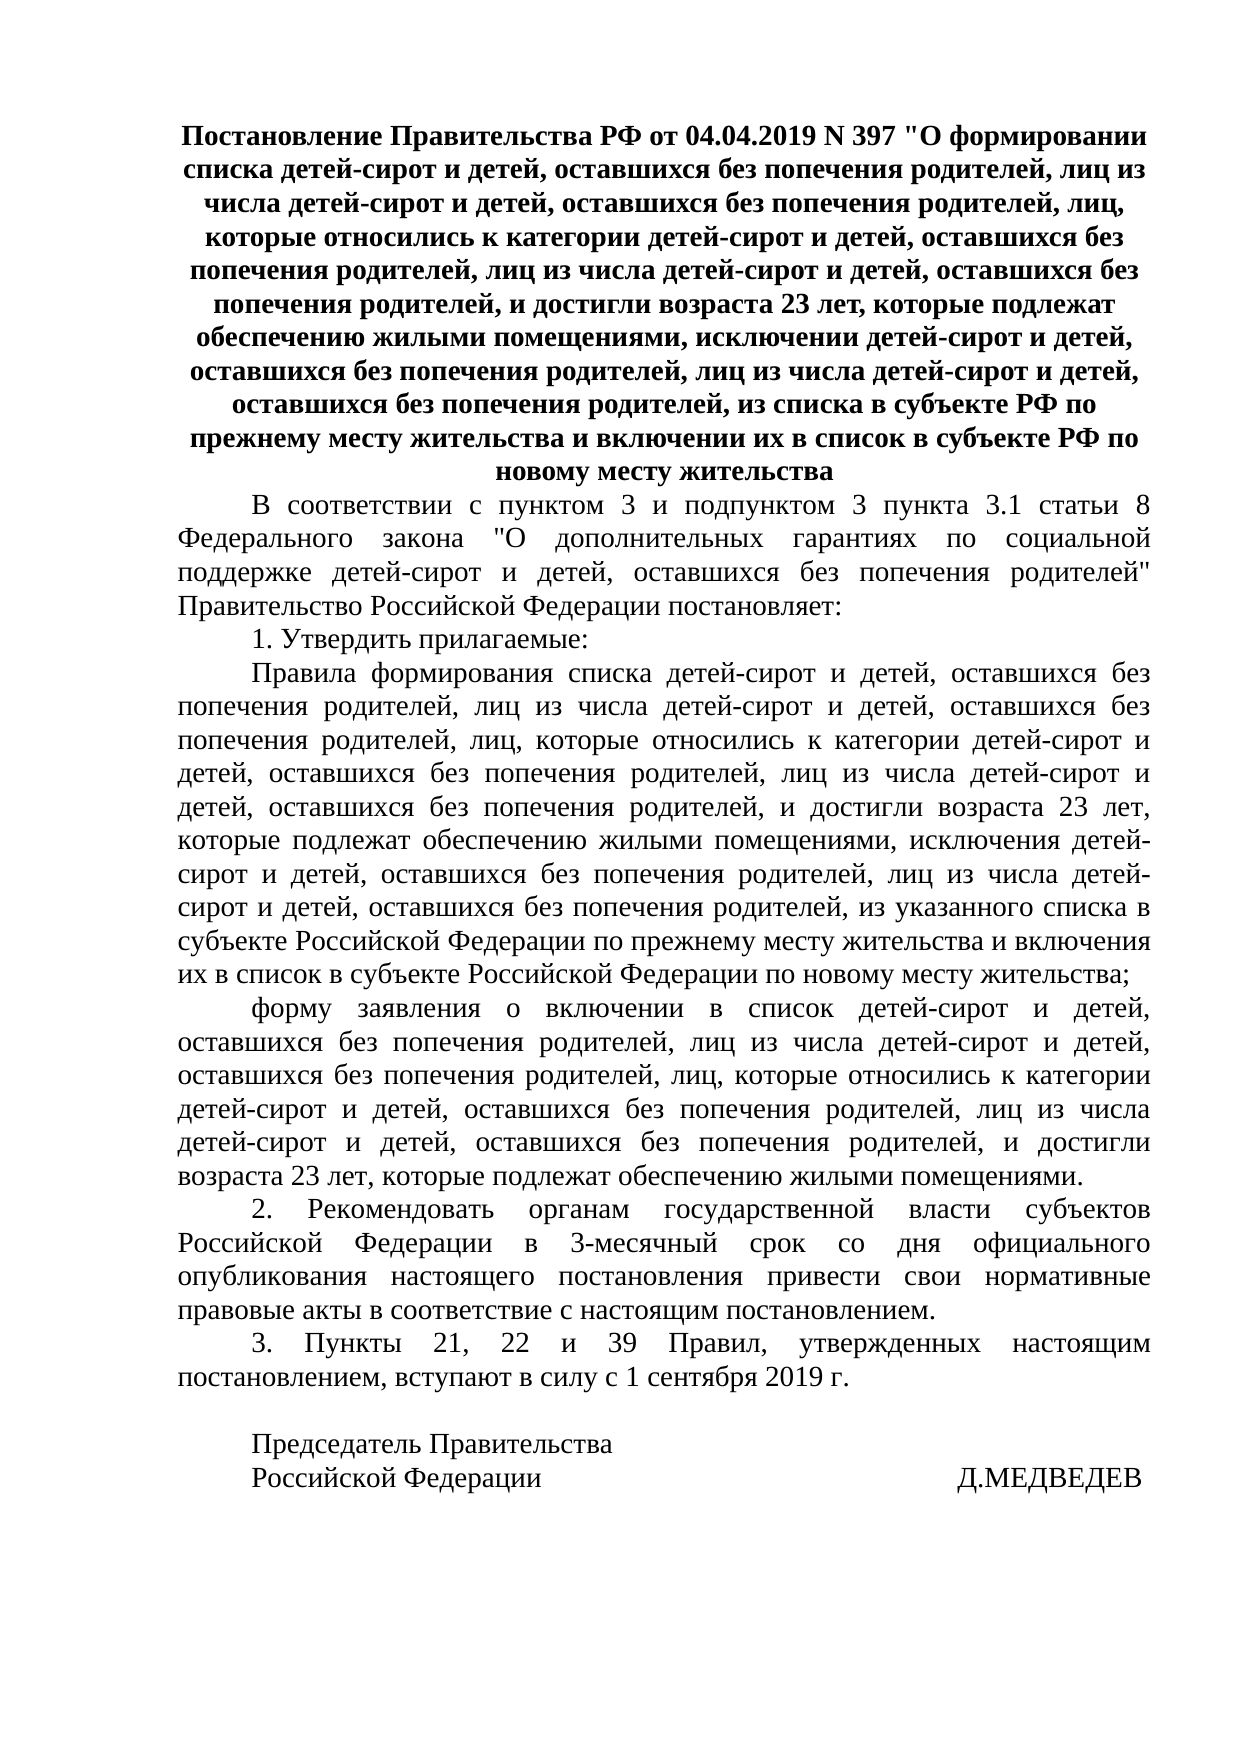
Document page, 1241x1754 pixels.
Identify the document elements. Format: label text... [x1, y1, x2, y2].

text форму заявления о включении в список детей-сирот и детей, оставшихся без попечения родителей, лиц из числа детей-сирот и детей, оставшихся без попечения родителей, лиц, которые относились к категории детей-сирот и детей, оставшихся без попечения родителей, лиц из числа детей-сирот и детей, оставшихся без попечения родителей, и достигли возраста 23 лет, которые подлежат обеспечению жилыми помещениями. [177, 990, 1152, 1191]
text 3. Пункты 21, 22 и 39 Правил, утвержденных настоящим постановлением, вступают в силу с 1 сентября 2019 г. [177, 1326, 1152, 1393]
text 2. Рекомендовать органам государственной власти субъектов Российской Федерации в 3-месячный срок со дня официального опубликования настоящего постановления привести свои нормативные правовые акты в соответствие с настоящим постановлением. [177, 1191, 1152, 1326]
text Председатель Правительства [177, 1426, 1152, 1460]
text 1. Утвердить прилагаемые: [177, 621, 1152, 655]
text Правила формирования списка детей-сирот и детей, оставшихся без попечения родителей, лиц из числа детей-сирот и детей, оставшихся без попечения родителей, лиц, которые относились к категории детей-сирот и детей, оставшихся без попечения родителей, лиц из числа детей-сирот и детей, оставшихся без попечения родителей, и достигли возраста 23 лет, которые подлежат обеспечению жилыми помещениями, исключения детей-сирот и детей, оставшихся без попечения родителей, лиц из числа детей-сирот и детей, оставшихся без попечения родителей, из указанного списка в субъекте Российской Федерации по прежнему месту жительства и включения их в список в субъекте Российской Федерации по новому месту жительства; [177, 655, 1152, 990]
text Постановление Правительства РФ от 04.04.2019 N 397 "О формировании списка детей-сирот и детей, оставшихся без попечения родителей, лиц из числа детей-сирот и детей, оставшихся без попечения родителей, лиц, которые относились к категории детей-сирот и детей, оставшихся без попечения родителей, лиц из числа детей-сирот и детей, оставшихся без попечения родителей, и достигли возраста 23 лет, которые подлежат обеспечению жилыми помещениями, исключении детей-сирот и детей, оставшихся без попечения родителей, лиц из числа детей-сирот и детей, оставшихся без попечения родителей, из списка в субъекте РФ по прежнему месту жительства и включении их в список в субъекте РФ по новому месту жительства [177, 118, 1152, 487]
text В соответствии с пунктом 3 и подпунктом 3 пункта 3.1 статьи 8 Федерального закона "О дополнительных гарантиях по социальной поддержке детей-сирот и детей, оставшихся без попечения родителей" Правительство Российской Федерации постановляет: [177, 487, 1152, 621]
text Российской Федерации Д.МЕДВЕДЕВ [177, 1460, 1152, 1493]
